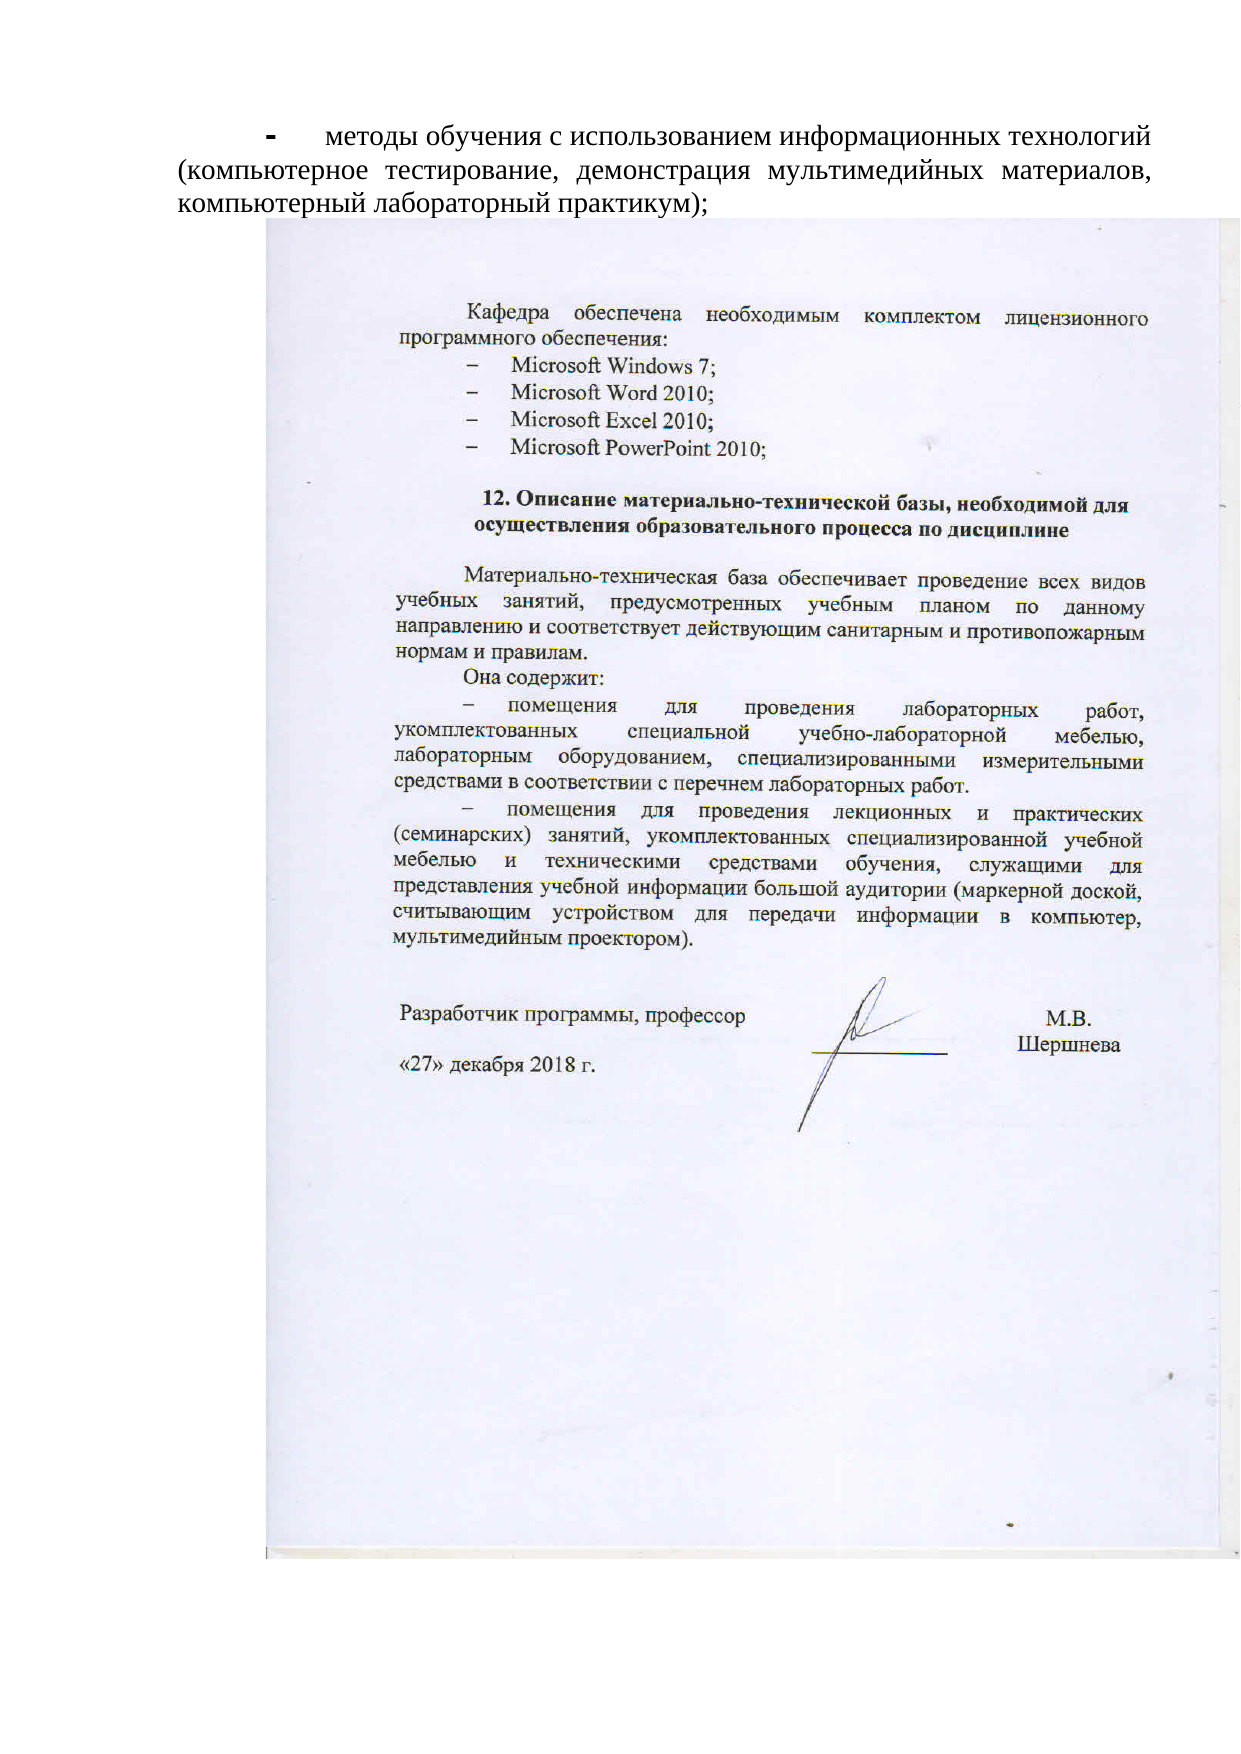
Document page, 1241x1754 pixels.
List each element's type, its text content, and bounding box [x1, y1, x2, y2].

list методы обучения с использованием информационных технологий (компьютерное тестирование, демонстрация мультимедийных материалов, компьютерный лабораторный практикум); [177, 118, 1152, 219]
picture [265, 218, 1241, 1559]
